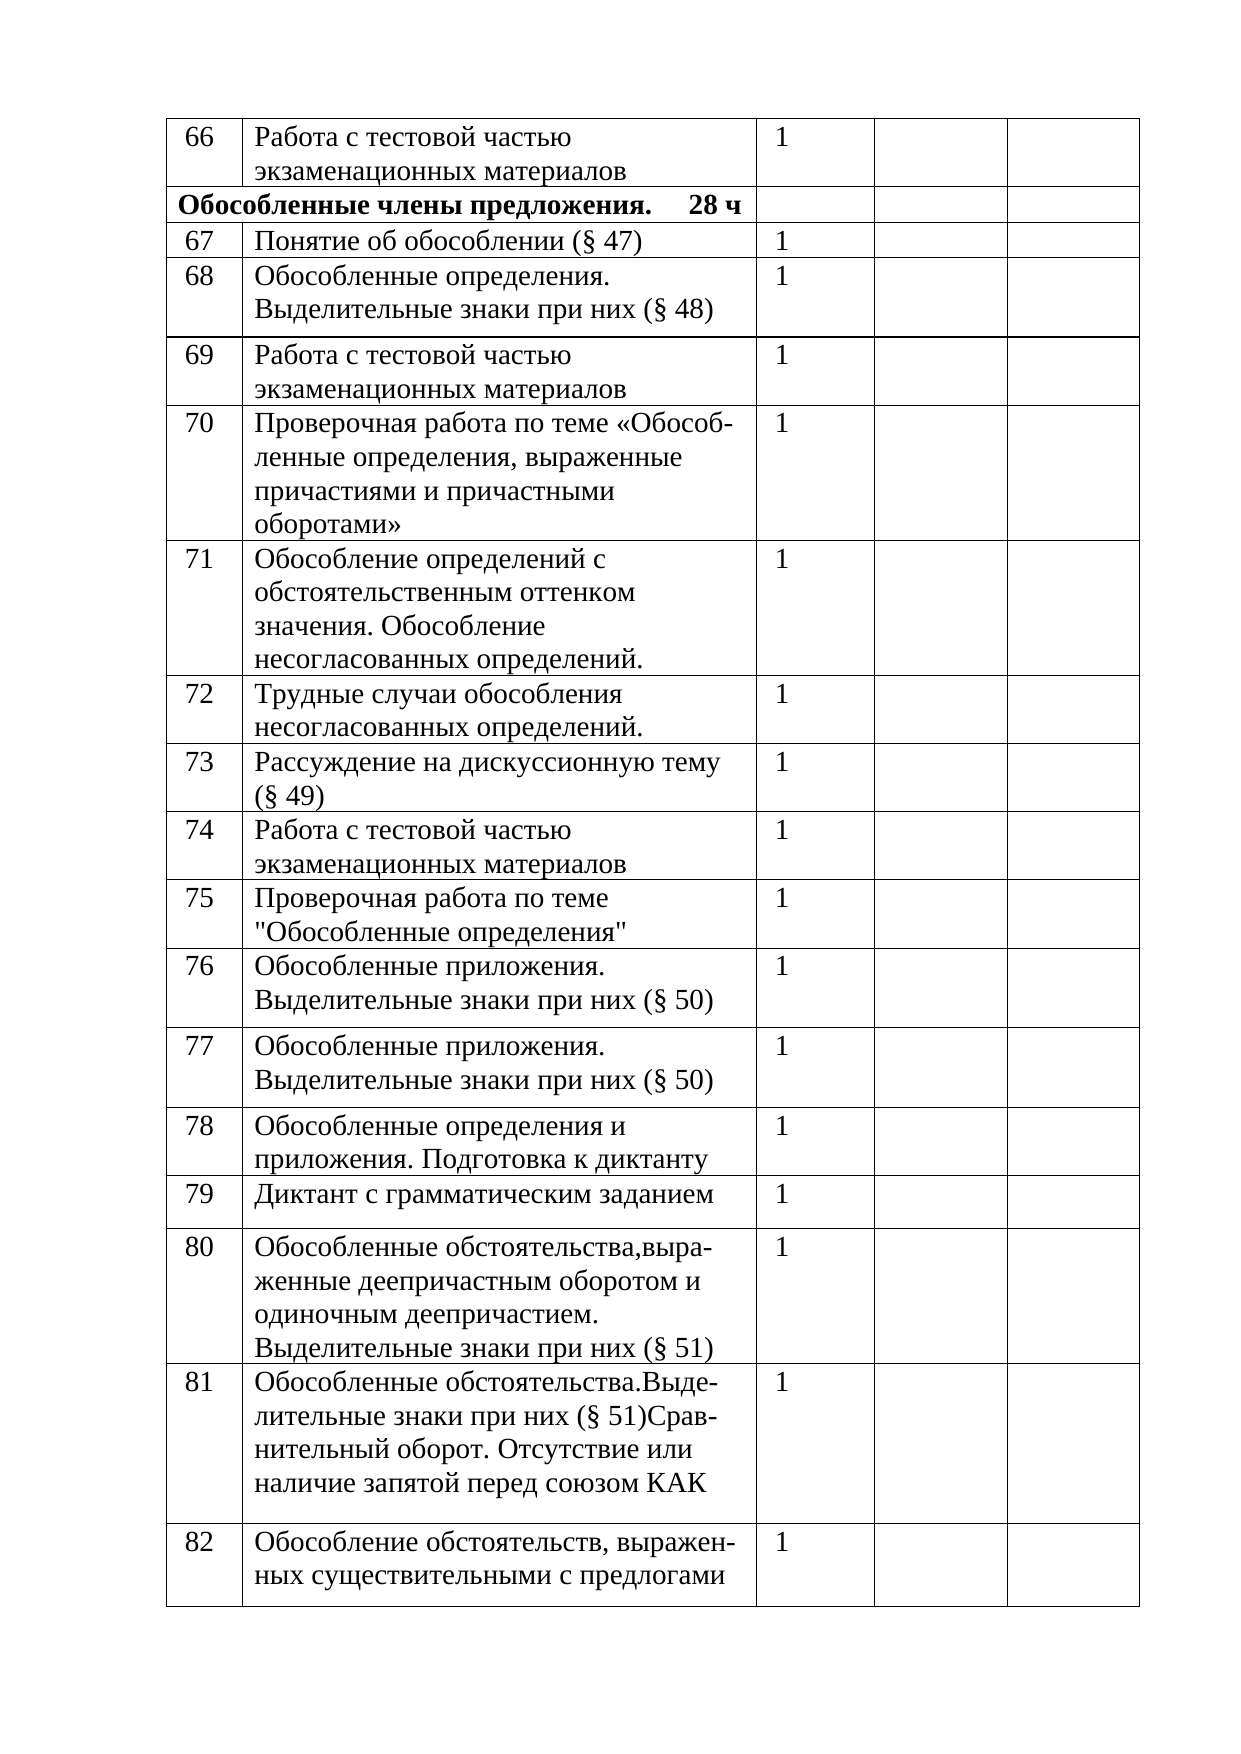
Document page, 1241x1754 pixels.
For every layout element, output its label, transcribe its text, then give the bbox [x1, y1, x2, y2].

table_cell 80 [167, 1229, 242, 1363]
table_cell [875, 258, 1007, 336]
table_cell [1008, 1364, 1139, 1523]
table_cell [875, 338, 1007, 404]
table_cell [1008, 1108, 1139, 1175]
table_cell [1008, 1176, 1139, 1228]
table_cell [875, 1176, 1007, 1228]
table_cell 1 [757, 1028, 874, 1107]
table_cell 1 [757, 812, 874, 879]
table_cell Обособленные приложения. Выделительные знаки при них (§ 50) [243, 949, 756, 1027]
table_cell [875, 1229, 1007, 1363]
table_cell [875, 1524, 1007, 1606]
table_cell [1008, 1229, 1139, 1363]
table_cell 1 [757, 1364, 874, 1523]
table_cell 72 [167, 676, 242, 743]
table_cell [1008, 406, 1139, 540]
table_cell [875, 223, 1007, 257]
table_cell 1 [757, 406, 874, 540]
table_cell [1008, 812, 1139, 879]
table_cell Обособленные приложения. Выделительные знаки при них (§ 50) [243, 1028, 756, 1107]
table_cell Проверочная работа по теме "Обособленные определения" [243, 880, 756, 947]
table_cell [1008, 187, 1139, 222]
table_cell 1 [757, 1524, 874, 1606]
table_cell Рассуждение на дискуссионную тему (§ 49) [243, 744, 756, 811]
table_cell 78 [167, 1108, 242, 1175]
table_cell 66 [167, 119, 242, 186]
table_cell 1 [757, 338, 874, 404]
table_cell 74 [167, 812, 242, 879]
table_cell [1008, 880, 1139, 947]
table_cell Работа с тестовой частью экзаменационных материалов [243, 338, 756, 404]
table_cell 73 [167, 744, 242, 811]
table_cell [875, 949, 1007, 1027]
table_cell Обособленные определения. Выделительные знаки при них (§ 48) [243, 258, 756, 336]
table_cell [1008, 541, 1139, 675]
table_cell 1 [757, 1108, 874, 1175]
table_cell Диктант с грамматическим заданием [243, 1176, 756, 1228]
table_cell [1008, 223, 1139, 257]
table_cell Работа с тестовой частью экзаменационных материалов [243, 119, 756, 186]
table_cell Обособленные обстоятельства.Выде-лительные знаки при них (§ 51)Срав-нительный оборот. Отсутствие или наличие запятой перед союзом КАК [243, 1364, 756, 1523]
table_cell [875, 406, 1007, 540]
table_cell [1008, 119, 1139, 186]
table_cell [1008, 338, 1139, 404]
table_cell [875, 880, 1007, 947]
table_cell 68 [167, 258, 242, 336]
table_cell 1 [757, 1176, 874, 1228]
table_cell Обособленные члены предложения. 28 ч [167, 187, 756, 222]
table_cell [875, 541, 1007, 675]
table_cell Обособление определений с обстоятельственным оттенком значения. Обособление несогласованных определений. [243, 541, 756, 675]
table_cell [1008, 744, 1139, 811]
table_cell 1 [757, 949, 874, 1027]
table_cell 1 [757, 223, 874, 257]
table_cell 69 [167, 338, 242, 404]
table_cell 82 [167, 1524, 242, 1606]
table_cell [1008, 1028, 1139, 1107]
table_cell 1 [757, 676, 874, 743]
table_cell 75 [167, 880, 242, 947]
table_cell [1008, 676, 1139, 743]
table_cell 1 [757, 541, 874, 675]
table_cell Трудные случаи обособления несогласованных определений. [243, 676, 756, 743]
table_cell [875, 744, 1007, 811]
table_cell [875, 676, 1007, 743]
table_cell Работа с тестовой частью экзаменационных материалов [243, 812, 756, 879]
table_cell [875, 1108, 1007, 1175]
table_cell 1 [757, 744, 874, 811]
table_cell Проверочная работа по теме «Обособ-ленные определения, выраженные причастиями и причастными оборотами» [243, 406, 756, 540]
table_cell 1 [757, 1229, 874, 1363]
table_cell [875, 119, 1007, 186]
table_cell [875, 187, 1007, 222]
table_cell Обособленные определения и приложения. Подготовка к диктанту [243, 1108, 756, 1175]
table_cell Понятие об обособлении (§ 47) [243, 223, 756, 257]
table_cell 1 [757, 119, 874, 186]
table_cell 1 [757, 880, 874, 947]
table_cell 70 [167, 406, 242, 540]
table_cell [875, 1028, 1007, 1107]
table_cell [757, 187, 874, 222]
table_cell Обособление обстоятельств, выражен-ных существительными с предлогами [243, 1524, 756, 1606]
table_cell 79 [167, 1176, 242, 1228]
table_cell [875, 812, 1007, 879]
table_cell [1008, 1524, 1139, 1606]
table_cell [1008, 949, 1139, 1027]
table_cell 76 [167, 949, 242, 1027]
table_cell [875, 1364, 1007, 1523]
table_cell [1008, 258, 1139, 336]
table_cell 67 [167, 223, 242, 257]
table_cell 81 [167, 1364, 242, 1523]
table_cell Обособленные обстоятельства,выра-женные деепричастным оборотом и одиночным деепричастием. Выделительные знаки при них (§ 51) [243, 1229, 756, 1363]
table_cell 1 [757, 258, 874, 336]
table_cell 71 [167, 541, 242, 675]
table_cell 77 [167, 1028, 242, 1107]
